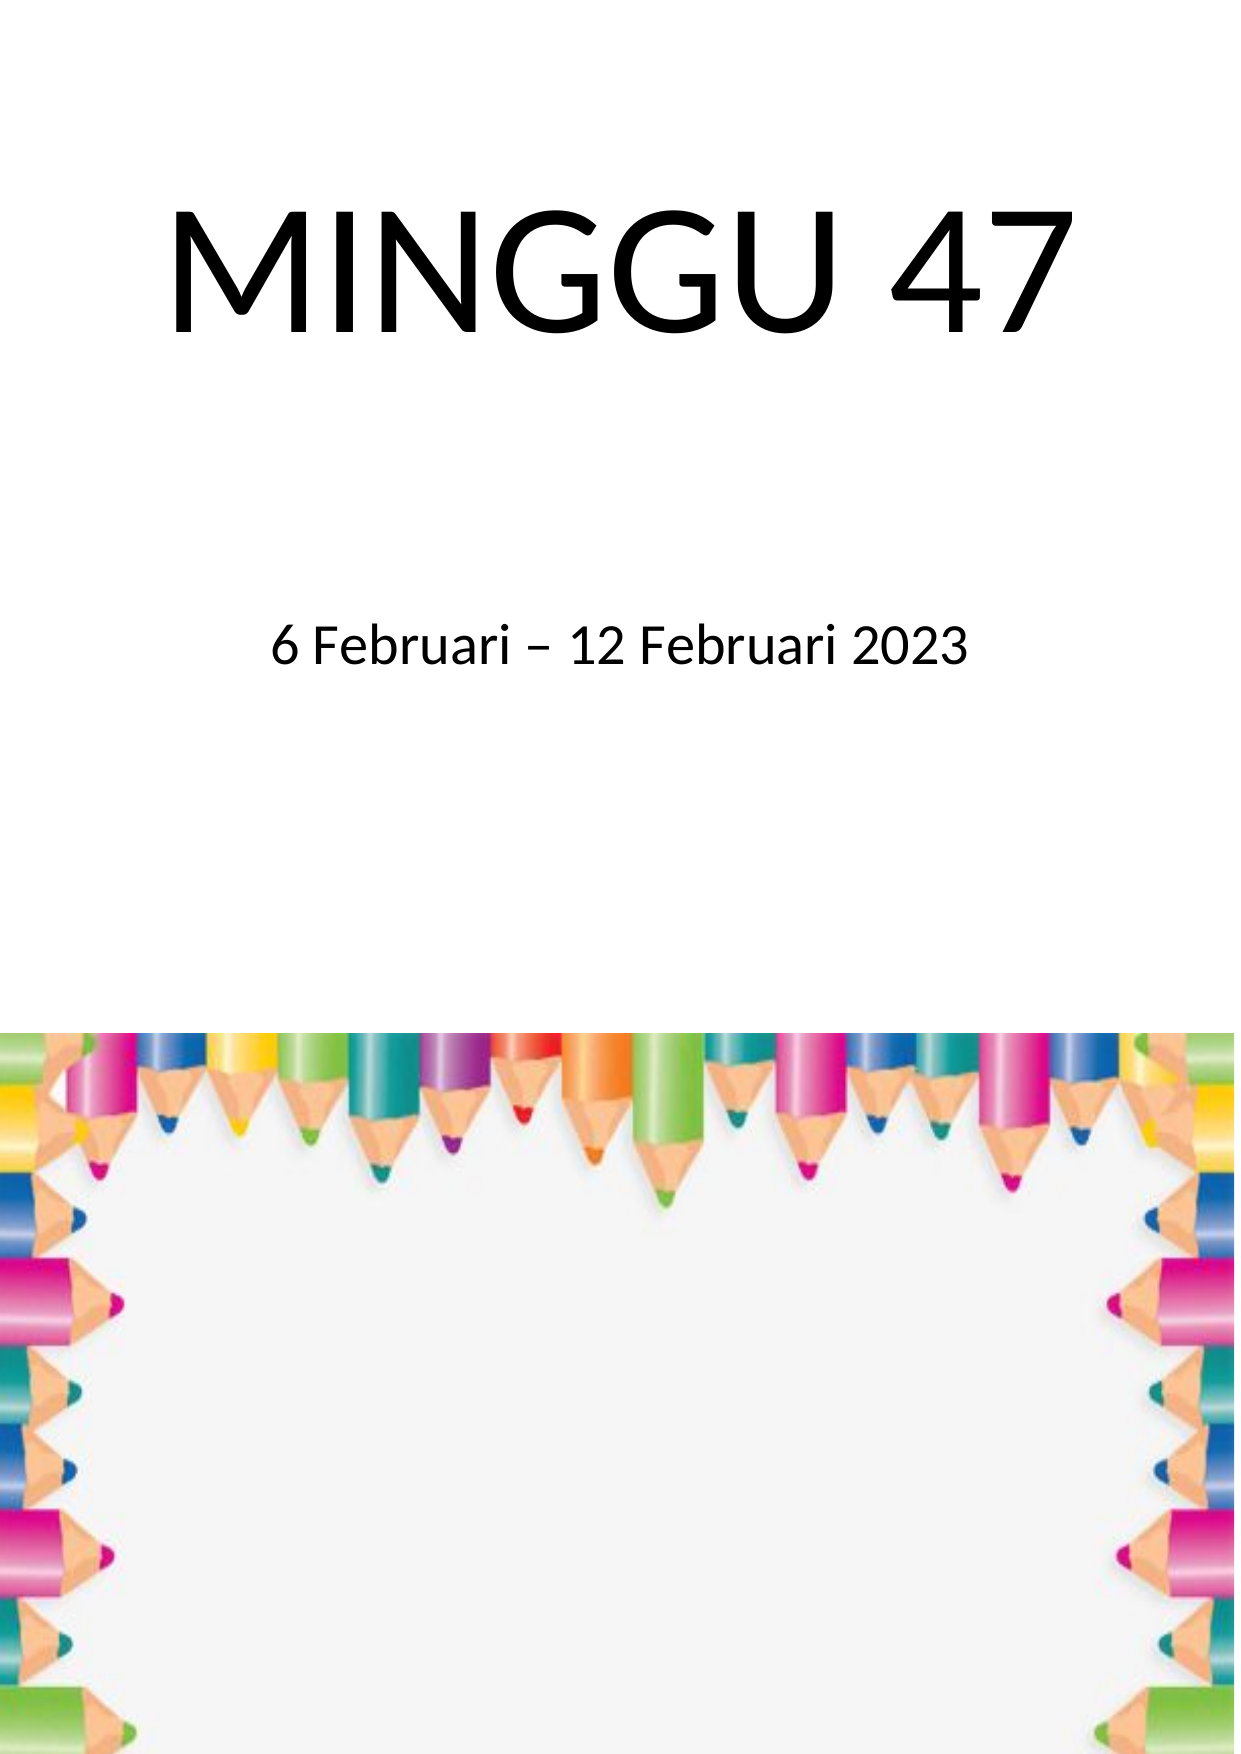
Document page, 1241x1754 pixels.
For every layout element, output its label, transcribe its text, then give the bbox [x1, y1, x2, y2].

picture [0, 1033, 1235, 1754]
text 6 Februari – 12 Februari 2023 [150, 608, 1090, 679]
text MINGGU 47 [150, 150, 1090, 379]
